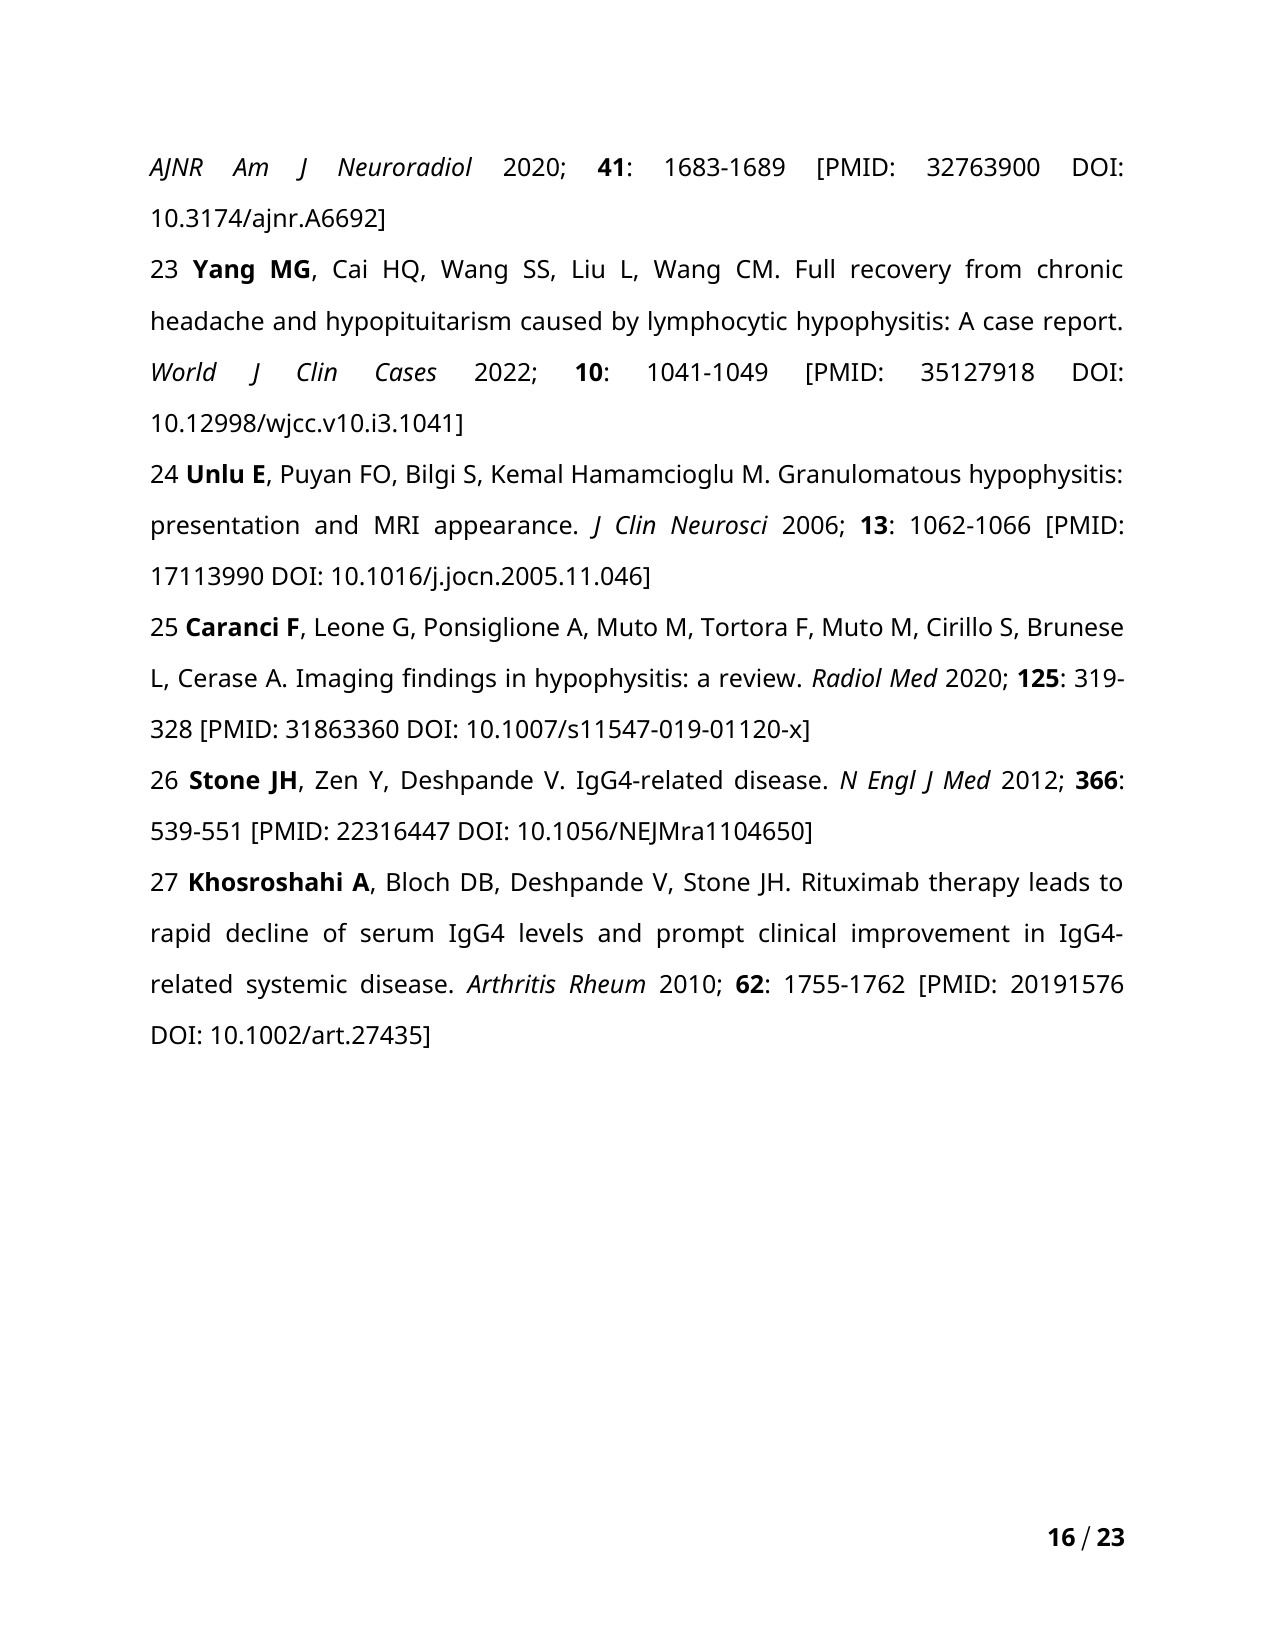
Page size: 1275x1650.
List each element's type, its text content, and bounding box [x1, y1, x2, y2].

text 24 Unlu E, Puyan FO, Bilgi S, Kemal Hamamcioglu M. Granulomatous hypophysitis: presentation and MRI appearance. J Clin Neurosci 2006; 13: 1062-1066 [PMID: 17113990 DOI: 10.1016/j.jocn.2005.11.046] [150, 456, 1125, 592]
text 23 Yang MG, Cai HQ, Wang SS, Liu L, Wang CM. Full recovery from chronic headache and hypopituitarism caused by lymphocytic hypophysitis: A case report. World J Clin Cases 2022; 10: 1041-1049 [PMID: 35127918 DOI: 10.12998/wjcc.v10.i3.1041] [150, 252, 1125, 439]
text 26 Stone JH, Zen Y, Deshpande V. IgG4-related disease. N Engl J Med 2012; 366: 539-551 [PMID: 22316447 DOI: 10.1056/NEJMra1104650] [150, 762, 1125, 848]
text 27 Khosroshahi A, Bloch DB, Deshpande V, Stone JH. Rituximab therapy leads to rapid decline of serum IgG4 levels and prompt clinical improvement in IgG4-related systemic disease. Arthritis Rheum 2010; 62: 1755-1762 [PMID: 20191576 DOI: 10.1002/art.27435] [150, 864, 1125, 1052]
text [150, 150, 1125, 235]
text 25 Caranci F, Leone G, Ponsiglione A, Muto M, Tortora F, Muto M, Cirillo S, Brunese L, Cerase A. Imaging findings in hypophysitis: a review. Radiol Med 2020; 125: 319-328 [PMID: 31863360 DOI: 10.1007/s11547-019-01120-x] [150, 609, 1125, 746]
